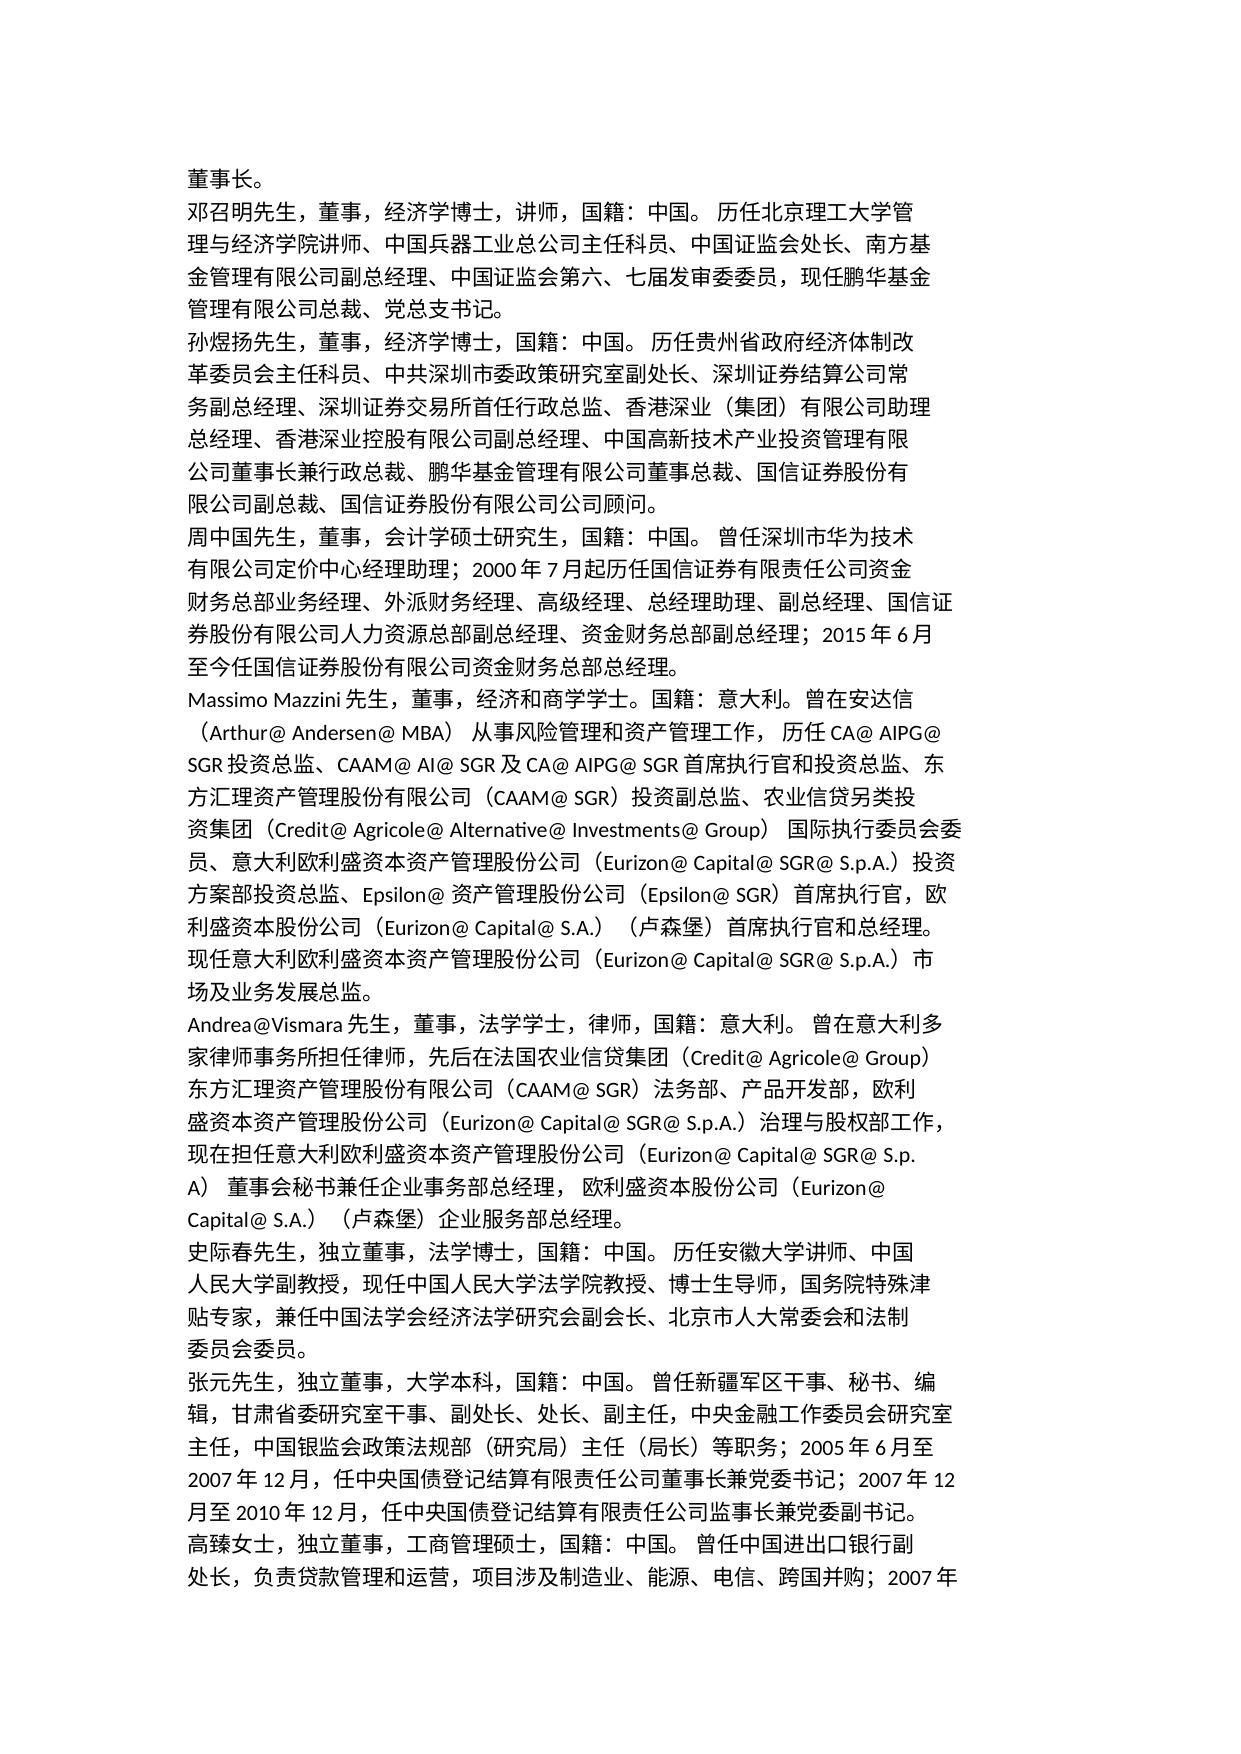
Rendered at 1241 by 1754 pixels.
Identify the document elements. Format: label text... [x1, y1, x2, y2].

text 邓召明先生，董事，经济学博士，讲师，国籍：中国。 历任北京理工大学管 [187, 194, 1053, 227]
text 东方汇理资产管理股份有限公司（CAAM@ SGR）法务部、产品开发部，欧利 [187, 1072, 1053, 1104]
text 务副总经理、深圳证券交易所首任行政总监、香港深业（集团）有限公司助理 [187, 389, 1053, 422]
text 革委员会主任科员、中共深圳市委政策研究室副处长、深圳证券结算公司常 [187, 357, 1053, 389]
text 现在担任意大利欧利盛资本资产管理股份公司（Eurizon@ Capital@ SGR@ S.p. [187, 1137, 1053, 1169]
text 总经理、香港深业控股有限公司副总经理、中国高新技术产业投资管理有限 [187, 422, 1053, 454]
text 史际春先生，独立董事，法学博士，国籍：中国。 历任安徽大学讲师、中国 [187, 1234, 1053, 1267]
text SGR投资总监、CAAM@ AI@ SGR及CA@ AIPG@ SGR首席执行官和投资总监、东 [187, 747, 1053, 779]
text Andrea@Vismara先生，董事，法学学士，律师，国籍：意大利。 曾在意大利多 [187, 1007, 1053, 1039]
text 月至2010年12月，任中央国债登记结算有限责任公司监事长兼党委副书记。 [187, 1494, 1053, 1527]
text 2007年12月，任中央国债登记结算有限责任公司董事长兼党委书记；2007年12 [187, 1462, 1053, 1494]
text 券股份有限公司人力资源总部副总经理、资金财务总部副总经理；2015年6月 [187, 617, 1053, 649]
text （Arthur@ Andersen@ MBA） 从事风险管理和资产管理工作， 历任CA@ AIPG@ [187, 714, 1053, 747]
text 辑，甘肃省委研究室干事、副处长、处长、副主任，中央金融工作委员会研究室 [187, 1397, 1053, 1429]
text 至今任国信证券股份有限公司资金财务总部总经理。 [187, 649, 1053, 682]
text 有限公司定价中心经理助理；2000年7月起历任国信证券有限责任公司资金 [187, 552, 1053, 584]
text 方汇理资产管理股份有限公司（CAAM@ SGR）投资副总监、农业信贷另类投 [187, 779, 1053, 812]
text 委员会委员。 [187, 1332, 1053, 1364]
text 理与经济学院讲师、中国兵器工业总公司主任科员、中国证监会处长、南方基 [187, 227, 1053, 259]
text 现任意大利欧利盛资本资产管理股份公司（Eurizon@ Capital@ SGR@ S.p.A.）市 [187, 942, 1053, 974]
text 高臻女士，独立董事，工商管理硕士，国籍：中国。 曾任中国进出口银行副 [187, 1527, 1053, 1559]
text 方案部投资总监、Epsilon@ 资产管理股份公司（Epsilon@ SGR）首席执行官，欧 [187, 877, 1053, 909]
text 资集团（Credit@ Agricole@ Alternative@ Investments@ Group） 国际执行委员会委 [187, 812, 1053, 844]
text 员、意大利欧利盛资本资产管理股份公司（Eurizon@ Capital@ SGR@ S.p.A.）投资 [187, 844, 1053, 877]
text 财务总部业务经理、外派财务经理、高级经理、总经理助理、副总经理、国信证 [187, 584, 1053, 617]
text 限公司副总裁、国信证券股份有限公司公司顾问。 [187, 487, 1053, 519]
text 处长，负责贷款管理和运营，项目涉及制造业、能源、电信、跨国并购；2007年 [187, 1559, 1053, 1592]
text 周中国先生，董事，会计学硕士研究生，国籍：中国。 曾任深圳市华为技术 [187, 519, 1053, 552]
text 公司董事长兼行政总裁、鹏华基金管理有限公司董事总裁、国信证券股份有 [187, 454, 1053, 487]
text 利盛资本股份公司（Eurizon@ Capital@ S.A.）（卢森堡）首席执行官和总经理。 [187, 909, 1053, 942]
text 主任，中国银监会政策法规部（研究局）主任（局长）等职务；2005年6月至 [187, 1429, 1053, 1462]
text Capital@ S.A.）（卢森堡）企业服务部总经理。 [187, 1202, 1053, 1234]
text 人民大学副教授，现任中国人民大学法学院教授、博士生导师，国务院特殊津 [187, 1267, 1053, 1299]
text 管理有限公司总裁、党总支书记。 [187, 292, 1053, 324]
text A） 董事会秘书兼任企业事务部总经理， 欧利盛资本股份公司（Eurizon@ [187, 1169, 1053, 1202]
text 场及业务发展总监。 [187, 974, 1053, 1007]
text 张元先生，独立董事，大学本科，国籍：中国。 曾任新疆军区干事、秘书、编 [187, 1364, 1053, 1397]
text Massimo Mazzini先生，董事，经济和商学学士。国籍：意大利。曾在安达信 [187, 682, 1053, 714]
text 董事长。 [187, 162, 1053, 194]
text 贴专家，兼任中国法学会经济法学研究会副会长、北京市人大常委会和法制 [187, 1299, 1053, 1332]
text 金管理有限公司副总经理、中国证监会第六、七届发审委委员，现任鹏华基金 [187, 259, 1053, 292]
text 盛资本资产管理股份公司（Eurizon@ Capital@ SGR@ S.p.A.）治理与股权部工作， [187, 1104, 1053, 1137]
text 孙煜扬先生，董事，经济学博士，国籍：中国。 历任贵州省政府经济体制改 [187, 324, 1053, 357]
text 家律师事务所担任律师，先后在法国农业信贷集团（Credit@ Agricole@ Group） [187, 1039, 1053, 1072]
